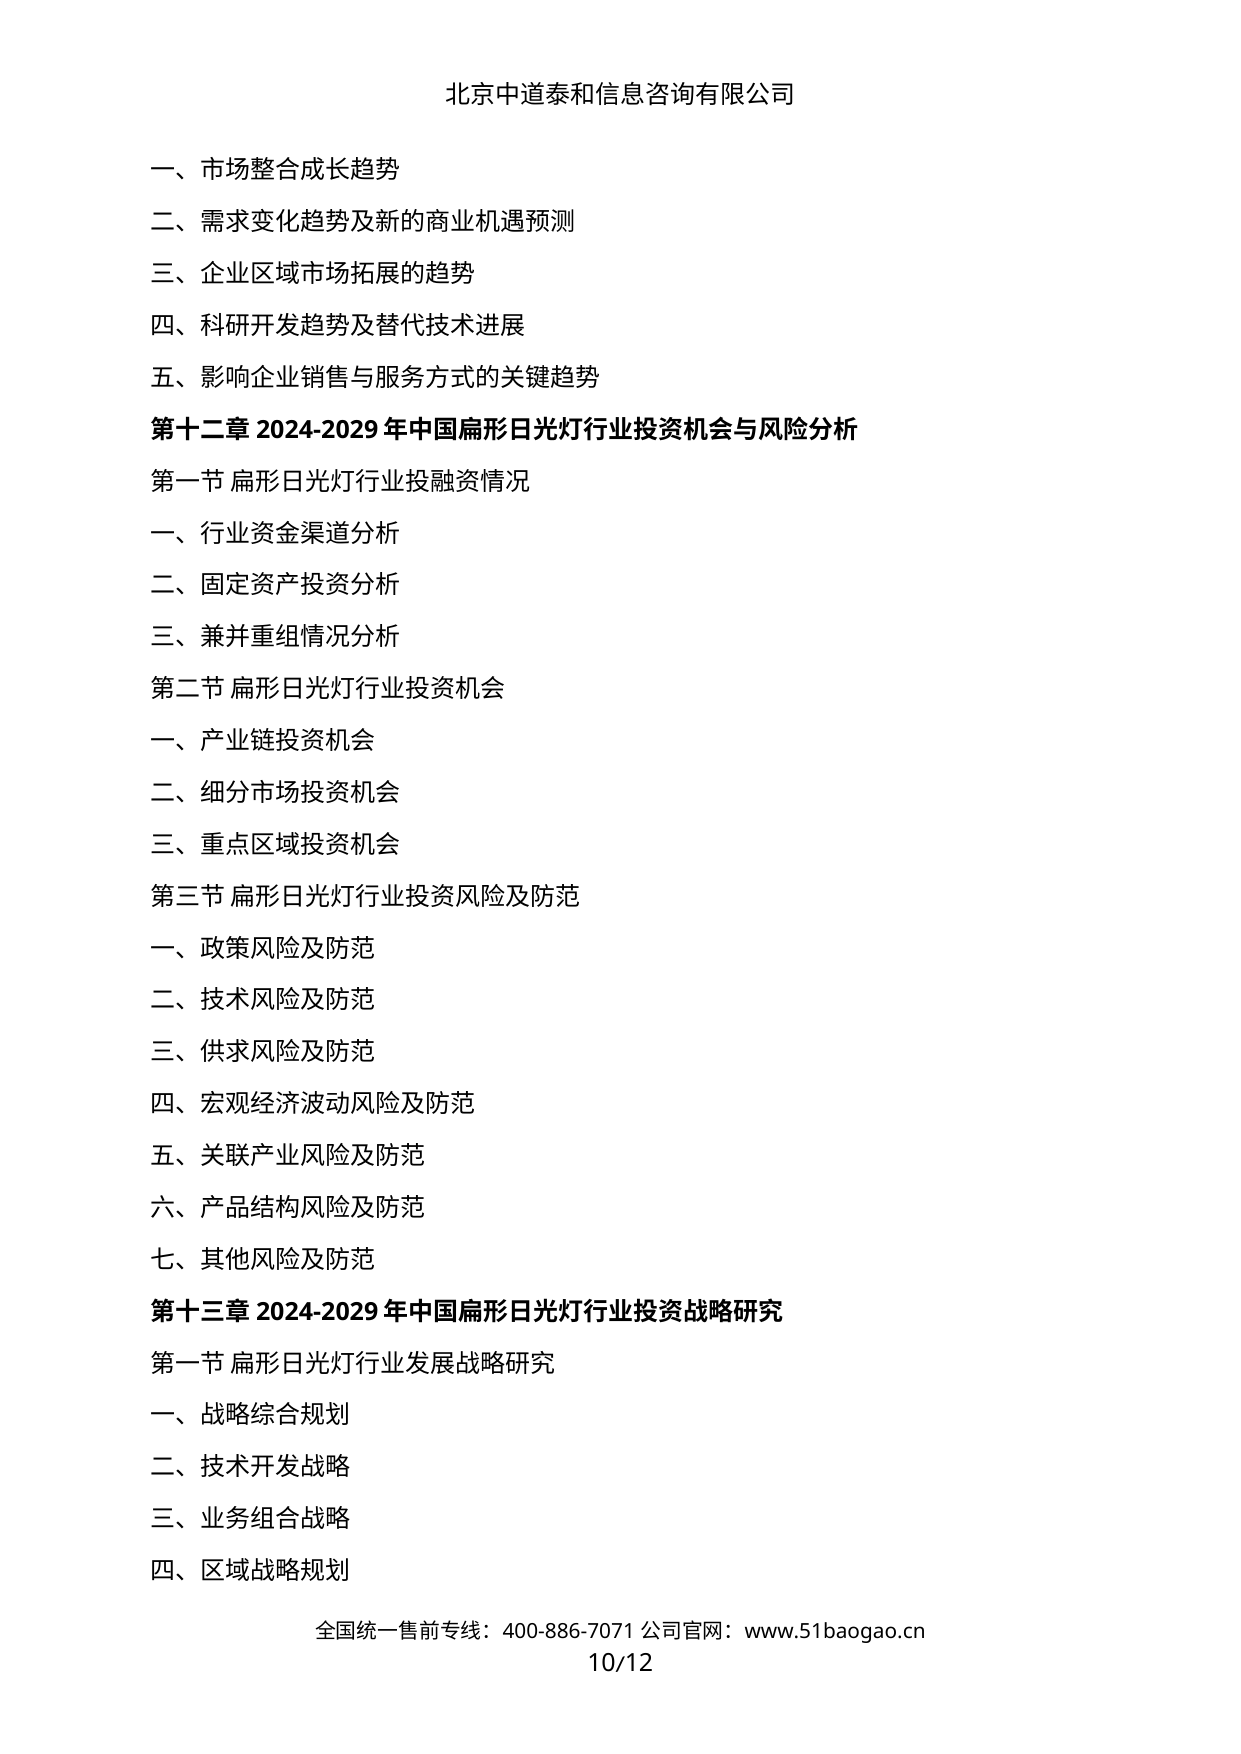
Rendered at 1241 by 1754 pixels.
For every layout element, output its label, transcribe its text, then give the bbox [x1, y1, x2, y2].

text 二、细分市场投资机会 [150, 772, 1090, 809]
text 七、其他风险及防范 [150, 1239, 1090, 1276]
text 四、区域战略规划 [150, 1551, 1090, 1587]
text 四、宏观经济波动风险及防范 [150, 1084, 1090, 1120]
text 二、需求变化趋势及新的商业机遇预测 [150, 202, 1090, 238]
text 二、固定资产投资分析 [150, 565, 1090, 601]
text 一、市场整合成长趋势 [150, 150, 1090, 186]
text 第十二章 2024-2029年中国扁形日光灯行业投资机会与风险分析 [150, 409, 1090, 446]
text 一、战略综合规划 [150, 1395, 1090, 1431]
text 一、产业链投资机会 [150, 721, 1090, 757]
text 三、供求风险及防范 [150, 1032, 1090, 1068]
text 三、重点区域投资机会 [150, 824, 1090, 861]
text 六、产品结构风险及防范 [150, 1187, 1090, 1224]
text 五、关联产业风险及防范 [150, 1136, 1090, 1172]
text 二、技术开发战略 [150, 1447, 1090, 1483]
text 五、影响企业销售与服务方式的关键趋势 [150, 357, 1090, 394]
text 三、业务组合战略 [150, 1499, 1090, 1535]
text 第十三章 2024-2029年中国扁形日光灯行业投资战略研究 [150, 1291, 1090, 1327]
text 三、企业区域市场拓展的趋势 [150, 254, 1090, 290]
text 第二节 扁形日光灯行业投资机会 [150, 669, 1090, 705]
text 三、兼并重组情况分析 [150, 617, 1090, 653]
text 一、政策风险及防范 [150, 928, 1090, 964]
text 二、技术风险及防范 [150, 980, 1090, 1016]
text 四、科研开发趋势及替代技术进展 [150, 306, 1090, 342]
text 第一节 扁形日光灯行业投融资情况 [150, 461, 1090, 497]
text 一、行业资金渠道分析 [150, 513, 1090, 549]
text 第一节 扁形日光灯行业发展战略研究 [150, 1343, 1090, 1379]
text 第三节 扁形日光灯行业投资风险及防范 [150, 876, 1090, 912]
